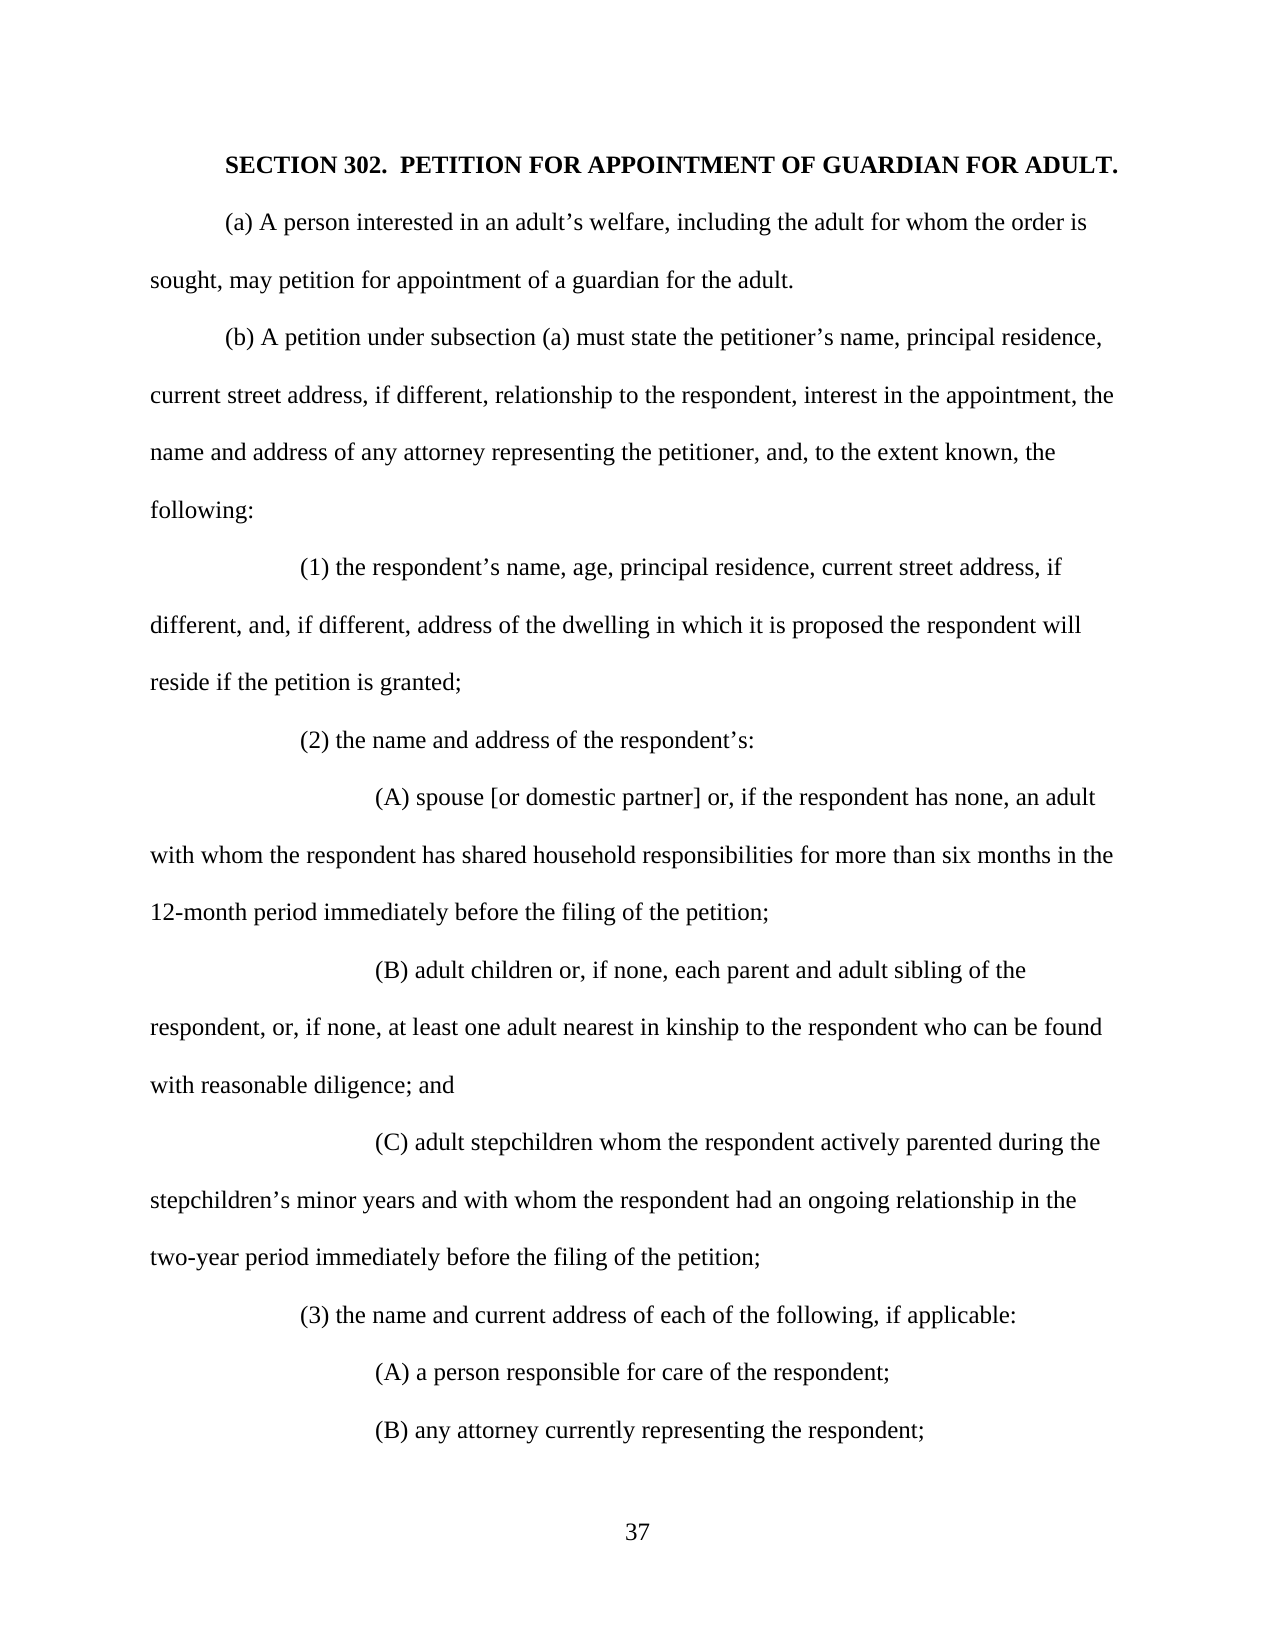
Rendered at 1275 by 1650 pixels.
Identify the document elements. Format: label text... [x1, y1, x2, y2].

text (A) a person responsible for care of the respondent; [150, 1357, 1125, 1386]
text (B) any attorney currently representing the respondent; [150, 1415, 1125, 1444]
text (3) the name and current address of each of the following, if applicable: [150, 1300, 1125, 1329]
text (b) A petition under subsection (a) must state the petitioner’s name, principal residence, current street address, if different, relationship to the respondent, interest in the appointment, the name and address of any attorney representing the petitioner, and, to the extent known, the following: [150, 322, 1125, 524]
text (2) the name and address of the respondent’s: [150, 725, 1125, 754]
text (C) adult stepchildren whom the respondent actively parented during the stepchildren’s minor years and with whom the respondent had an ongoing relationship in the two-year period immediately before the filing of the petition; [150, 1127, 1125, 1271]
text (A) spouse [or domestic partner] or, if the respondent has none, an adult with whom the respondent has shared household responsibilities for more than six months in the 12-month period immediately before the filing of the petition; [150, 782, 1125, 926]
text (B) adult children or, if none, each parent and adult sibling of the respondent, or, if none, at least one adult nearest in kinship to the respondent who can be found with reasonable diligence; and [150, 955, 1125, 1099]
text (a) A person interested in an adult’s welfare, including the adult for whom the order is sought, may petition for appointment of a guardian for the adult. [150, 207, 1125, 294]
text (1) the respondent’s name, age, principal residence, current street address, if different, and, if different, address of the dwelling in which it is proposed the respondent will reside if the petition is granted; [150, 552, 1125, 696]
subtitle SECTION 302. PETITION FOR APPOINTMENT OF GUARDIAN FOR ADULT. [150, 150, 1125, 179]
